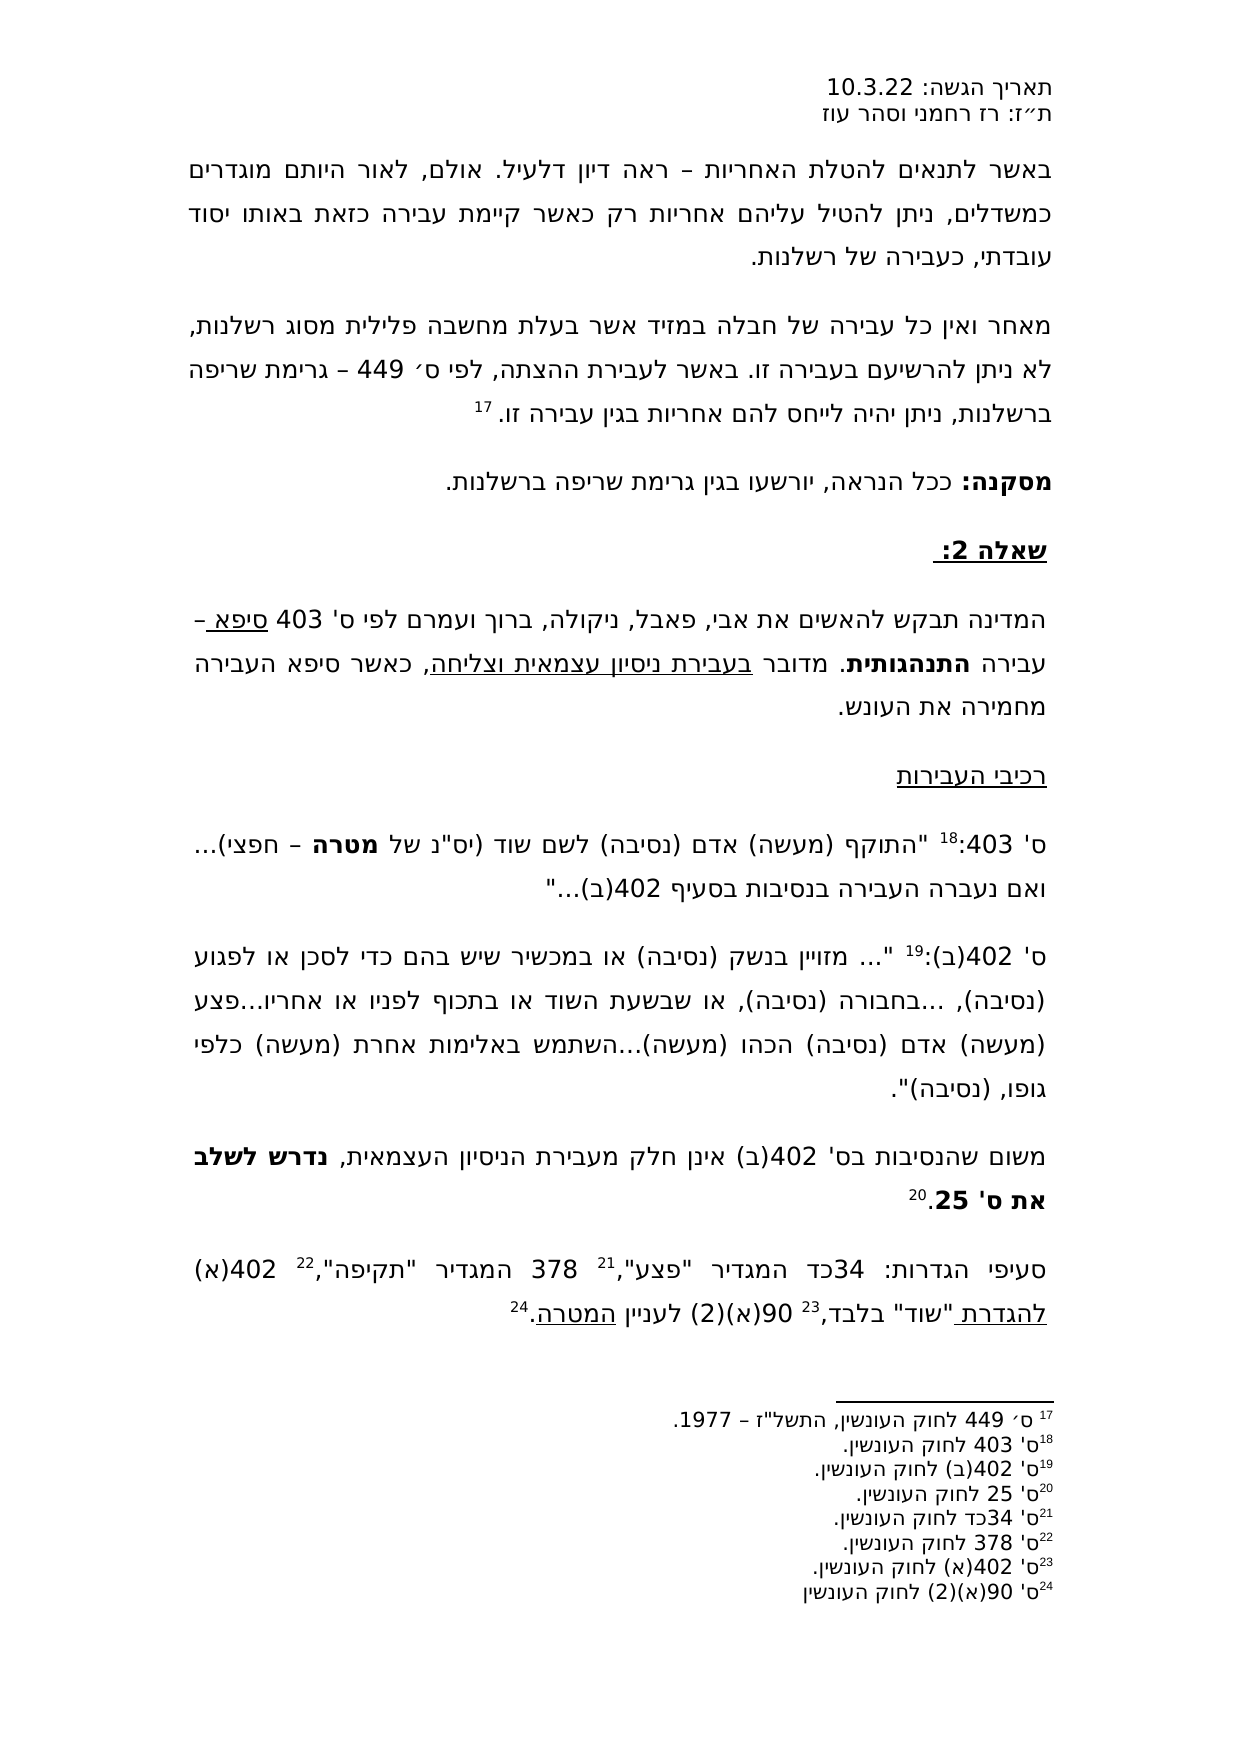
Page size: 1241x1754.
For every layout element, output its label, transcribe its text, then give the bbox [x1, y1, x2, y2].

text משום שהנסיבות בס' 402(ב) אינן חלק מעבירת הניסיון העצמאית, נדרש לשלב את ס' 25. [193, 1143, 1047, 1216]
text רכיבי העבירות [193, 761, 1047, 791]
text מסקנה: ככל הנראה, יורשעו בגין גרימת שריפה ברשלנות. [187, 468, 1053, 497]
text באשר לתנאים להטלת האחריות – ראה דיון דלעיל. אולם, לאור היותם מוגדרים כמשדלים, ניתן להטיל עליהם אחריות רק כאשר קיימת עבירה כזאת באותו יסוד עובדתי, כעבירה של רשלנות. [187, 155, 1053, 272]
text ס' 403: "התוקף (מעשה) אדם (נסיבה) לשם שוד (יס"נ של מטרה – חפצי)... ואם נעברה העבירה בנסיבות בסעיף 402(ב)..." [193, 830, 1047, 903]
text מאחר ואין כל עבירה של חבלה במזיד אשר בעלת מחשבה פלילית מסוג רשלנות, לא ניתן להרשיעם בעבירה זו. באשר לעבירת ההצתה, לפי ס׳ 449 – גרימת שריפה ברשלנות, ניתן יהיה לייחס להם אחריות בגין עבירה זו. [187, 311, 1053, 428]
text סעיפי הגדרות: 34כד המגדיר "פצע", 378 המגדיר "תקיפה", 402(א) להגדרת "שוד" בלבד, 90(א)(2) לעניין המטרה. [193, 1255, 1047, 1328]
text המדינה תבקש להאשים את אבי, פאבל, ניקולה, ברוך ועמרם לפי ס' 403 סיפא – עבירה התנהגותית. מדובר בעבירת ניסיון עצמאית וצליחה, כאשר סיפא העבירה מחמירה את העונש. [193, 605, 1047, 722]
text ס' 402(ב): "... מזויין בנשק (נסיבה) או במכשיר שיש בהם כדי לסכן או לפגוע (נסיבה), ...בחבורה (נסיבה), או שבשעת השוד או בתכוף לפניו או אחריו...פצע (מעשה) אדם (נסיבה) הכהו (מעשה)...השתמש באלימות אחרת (מעשה) כלפי גופו, (נסיבה)". [193, 943, 1047, 1103]
text שאלה 2: [193, 536, 1047, 566]
